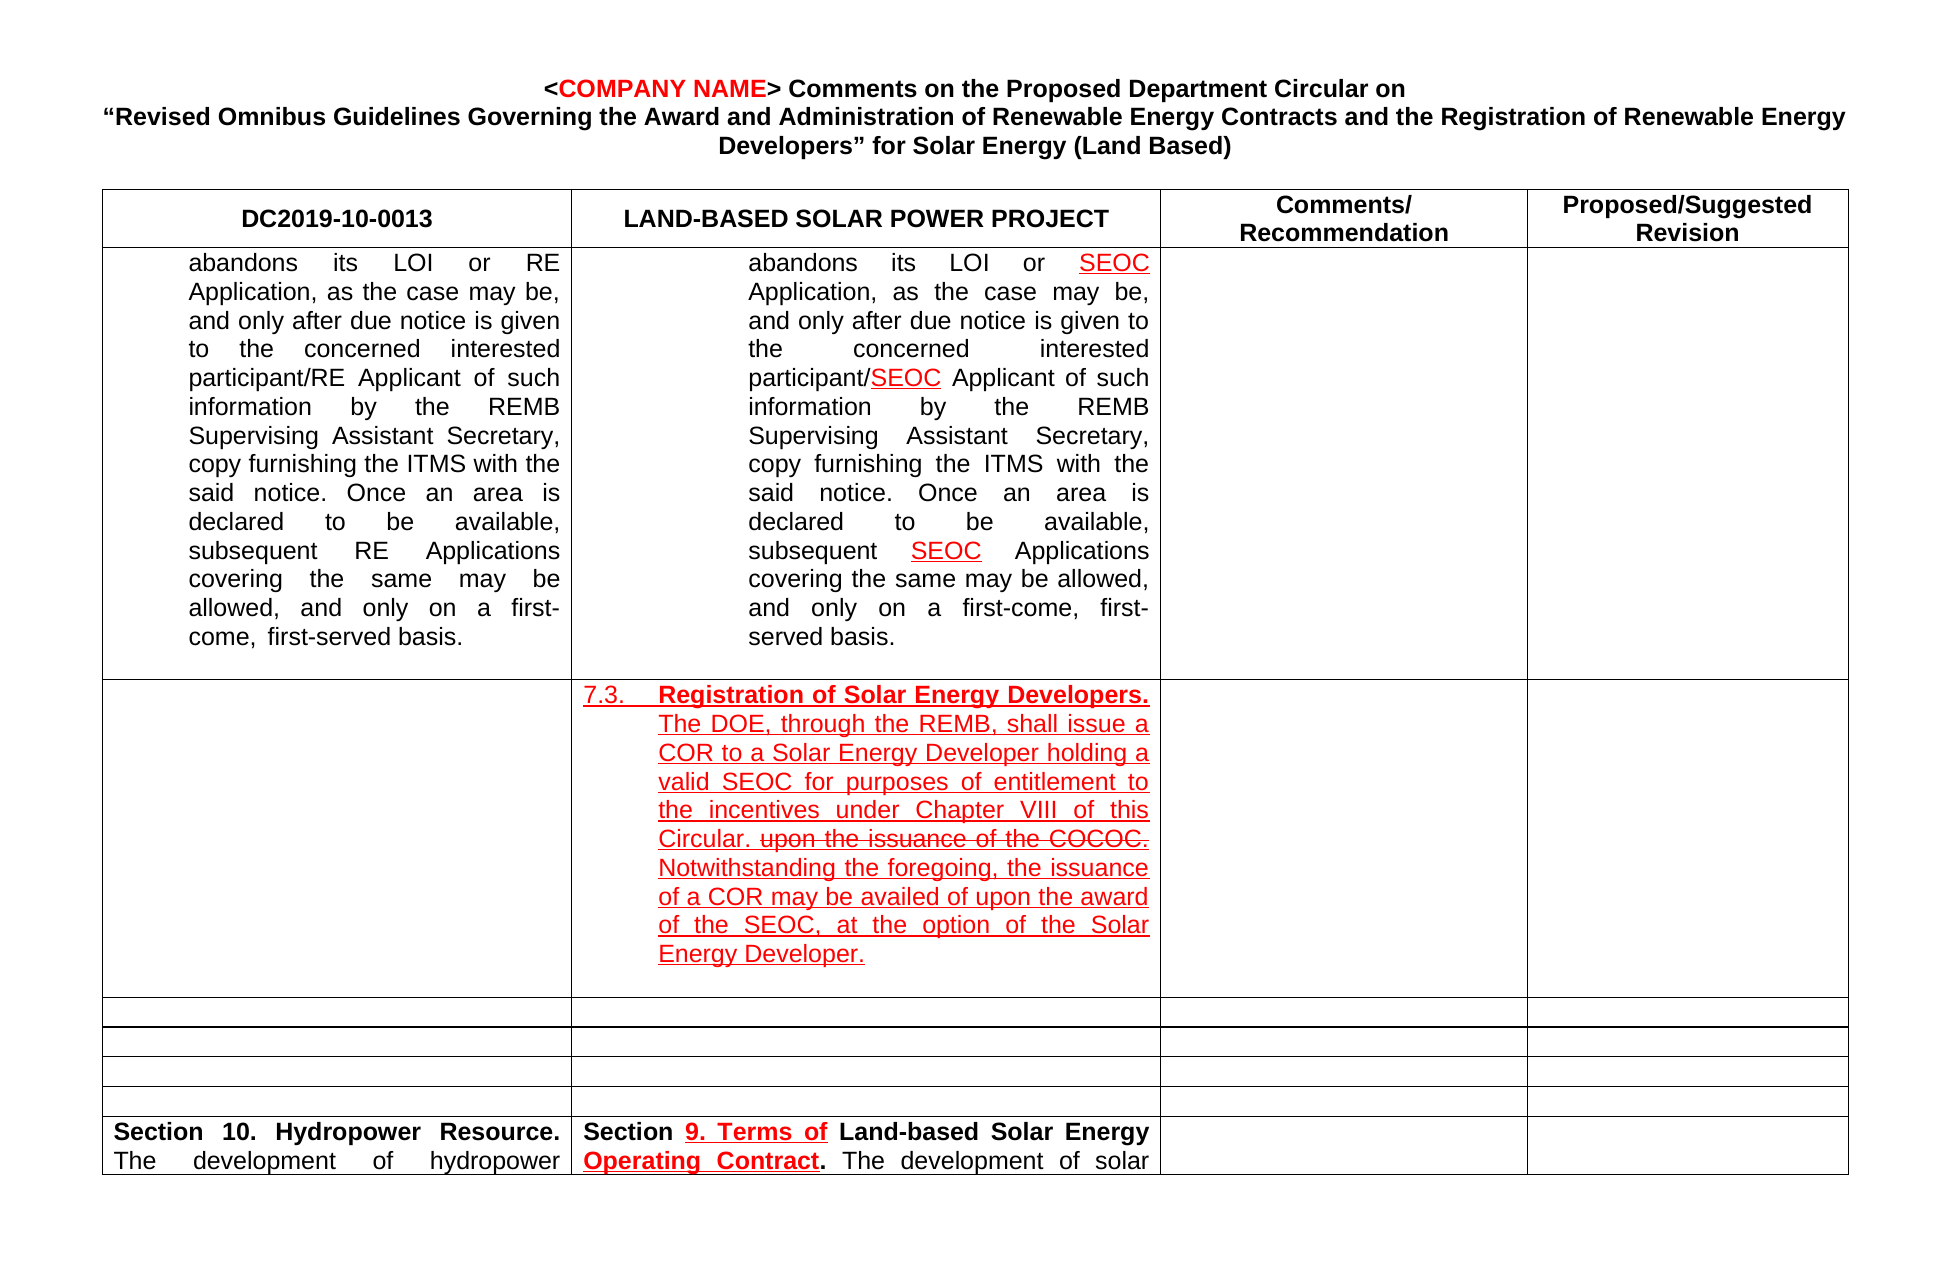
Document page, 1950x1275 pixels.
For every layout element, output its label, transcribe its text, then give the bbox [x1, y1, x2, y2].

table_cell [103, 1028, 571, 1056]
table_cell [1161, 680, 1527, 997]
table_cell [1161, 1087, 1527, 1116]
table_cell [1528, 1028, 1848, 1056]
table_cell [572, 248, 1160, 679]
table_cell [103, 248, 571, 679]
table_cell [1528, 998, 1848, 1026]
table_cell [572, 1028, 1160, 1056]
table_cell [1161, 1028, 1527, 1056]
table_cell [103, 1117, 571, 1174]
table_cell [1161, 1057, 1527, 1086]
table_cell [572, 1087, 1160, 1116]
table_cell [1528, 1057, 1848, 1086]
table_header DC2019-10-0013 [103, 190, 571, 247]
table_cell [103, 680, 571, 997]
table_cell [1161, 998, 1527, 1026]
table_header Proposed/Suggested Revision [1528, 190, 1848, 247]
table_cell [1161, 248, 1527, 679]
table_cell 7.3. Registration of Solar Energy Developers. The DOE, through the REMB, shall issue a COR to a Solar Energy Developer holding a valid SEOC for purposes of entitlement to the incentives under Chapter VIII of this Circular. upon the issuance of the COCOC. Notwithstanding the foregoing, the issuance of a COR may be availed of upon the award of the SEOC, at the option of the Solar Energy Developer. [572, 680, 1160, 997]
table_cell [1161, 1117, 1527, 1174]
table_header LAND-BASED SOLAR POWER PROJECT [572, 190, 1160, 247]
table_header Comments/Recommendation [1161, 190, 1527, 247]
table_cell [572, 1057, 1160, 1086]
table_cell [1528, 680, 1848, 997]
table_cell [1528, 1117, 1848, 1174]
table_cell [103, 998, 571, 1026]
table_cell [572, 1117, 1160, 1174]
table_cell [103, 1087, 571, 1116]
table_cell [1528, 248, 1848, 679]
table_cell [1528, 1087, 1848, 1116]
table_cell [103, 1057, 571, 1086]
table_cell [572, 998, 1160, 1026]
